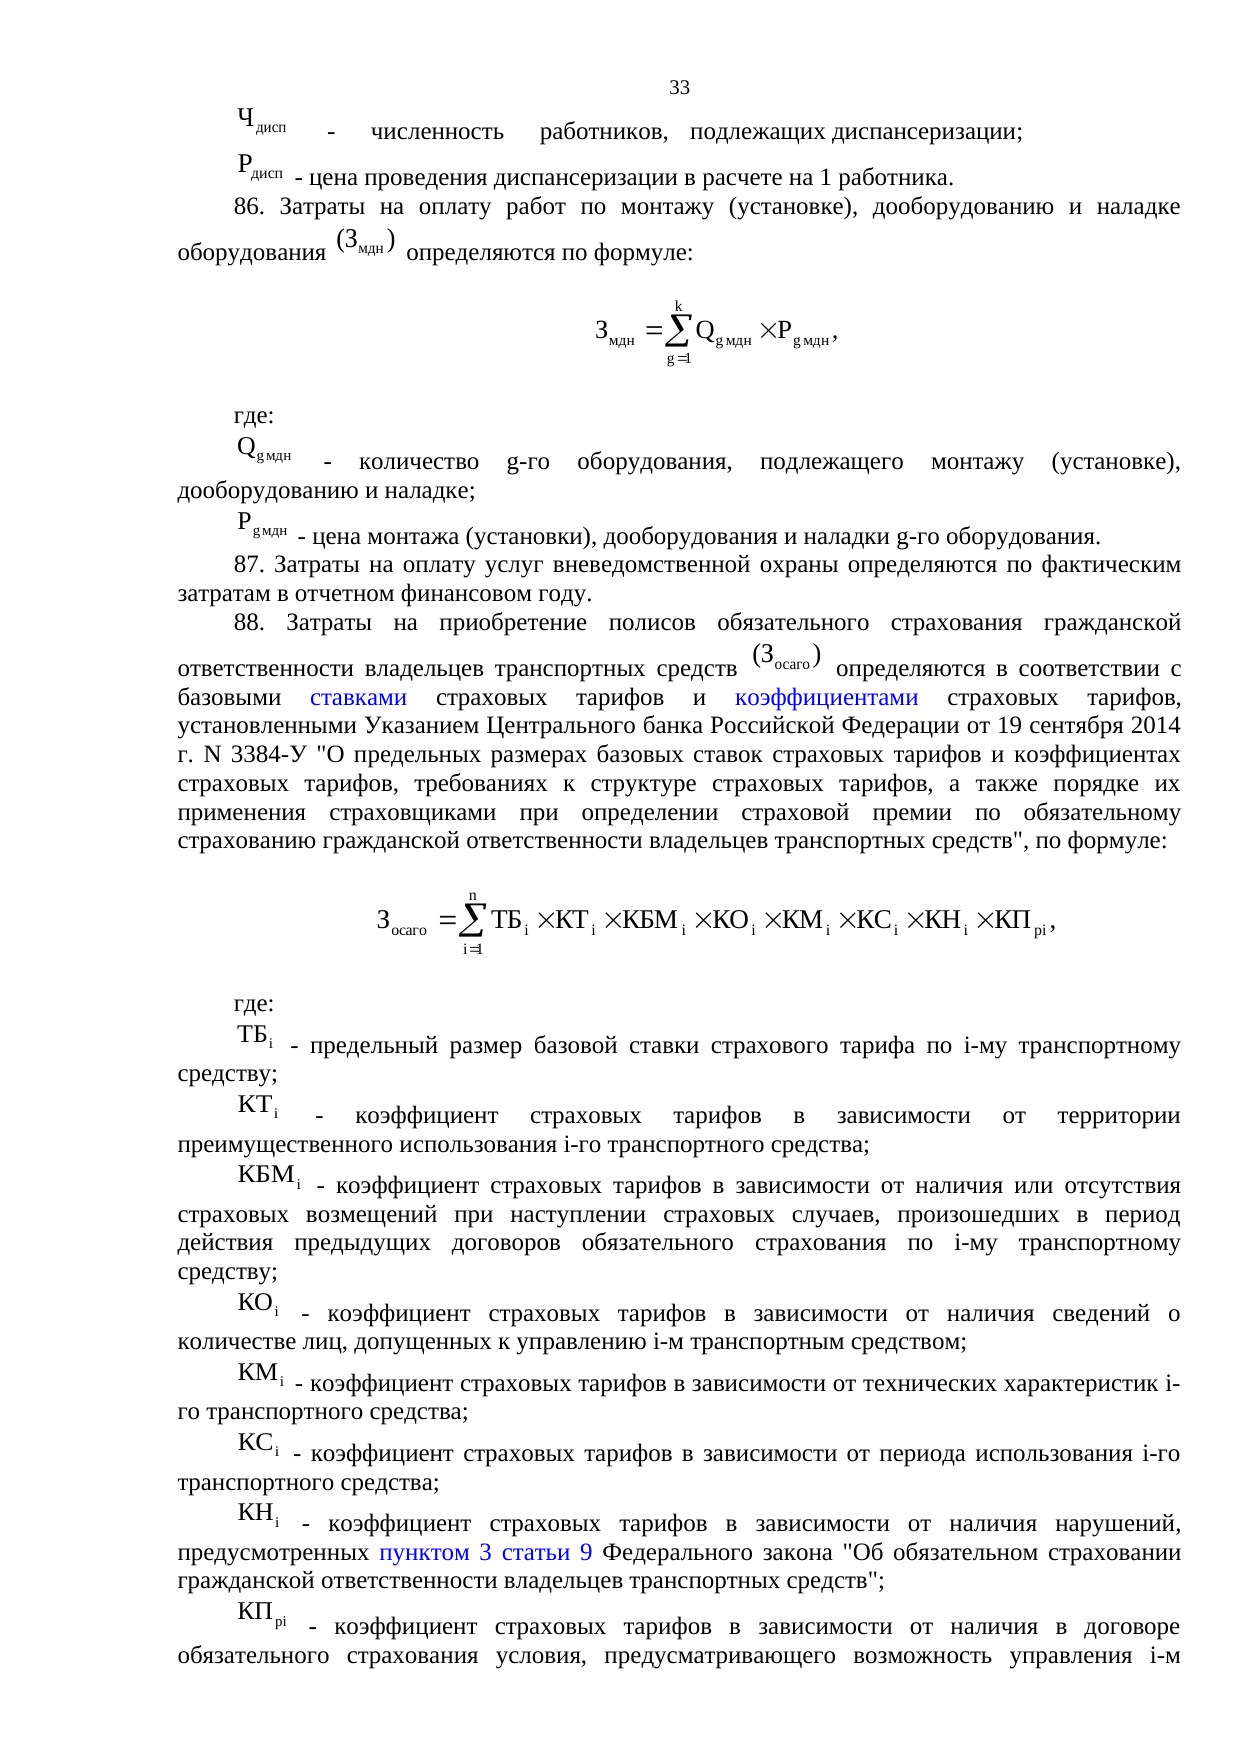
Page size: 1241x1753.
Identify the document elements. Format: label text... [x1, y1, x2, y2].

text где: [177, 988, 1182, 1017]
text 86. Затраты на оплату работ по монтажу (установке), дооборудованию и наладке оборудования определяются по формуле: [177, 191, 1182, 266]
text - коэффициент страховых тарифов в зависимости от наличия нарушений, предусмотренных пунктом 3 статьи 9 Федерального закона "Об обязательном страховании гражданской ответственности владельцев транспортных средств"; [177, 1495, 1182, 1594]
text 87. Затраты на оплату услуг вневедомственной охраны определяются по фактическим затратам в отчетном финансовом году. [177, 549, 1182, 607]
text - коэффициент страховых тарифов в зависимости от периода использования i-го транспортного средства; [177, 1425, 1182, 1495]
text - коэффициент страховых тарифов в зависимости от территории преимущественного использования i-го транспортного средства; [177, 1087, 1182, 1157]
text - предельный размер базовой ставки страхового тарифа по i-му транспортному средству; [177, 1017, 1182, 1087]
text - количество g-го оборудования, подлежащего монтажу (установке), дооборудованию и наладке; [177, 429, 1182, 503]
text - коэффициент страховых тарифов в зависимости от наличия сведений о количестве лиц, допущенных к управлению i-м транспортным средством; [177, 1285, 1182, 1355]
text - цена проведения диспансеризации в расчете на 1 работника. [177, 145, 1182, 191]
text - цена монтажа (установки), дооборудования и наладки g-го оборудования. [177, 503, 1182, 549]
text - коэффициент страховых тарифов в зависимости от технических характеристик i-го транспортного средства; [177, 1355, 1182, 1425]
text - коэффициент страховых тарифов в зависимости от наличия или отсутствия страховых возмещений при наступлении страховых случаев, произошедших в период действия предыдущих договоров обязательного страхования по i-му транспортному средству; [177, 1157, 1182, 1285]
text где: [177, 400, 1182, 429]
text 88. Затраты на приобретение полисов обязательного страхования гражданской ответственности владельцев транспортных средств определяются в соответствии с базовыми ставками страховых тарифов и коэффициентами страховых тарифов, установленными Указанием Центрального банка Российской Федерации от 19 сентября . N 3384-У "О предельных размерах базовых ставок страховых тарифов и коэффициентах страховых тарифов, требованиях к структуре страховых тарифов, а также порядке их применения страховщиками при определении страховой премии по обязательному страхованию гражданской ответственности владельцев транспортных средств", по формуле: [177, 607, 1182, 854]
text - численность работников, подлежащих диспансеризации; [177, 99, 1182, 145]
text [177, 1594, 1182, 1669]
